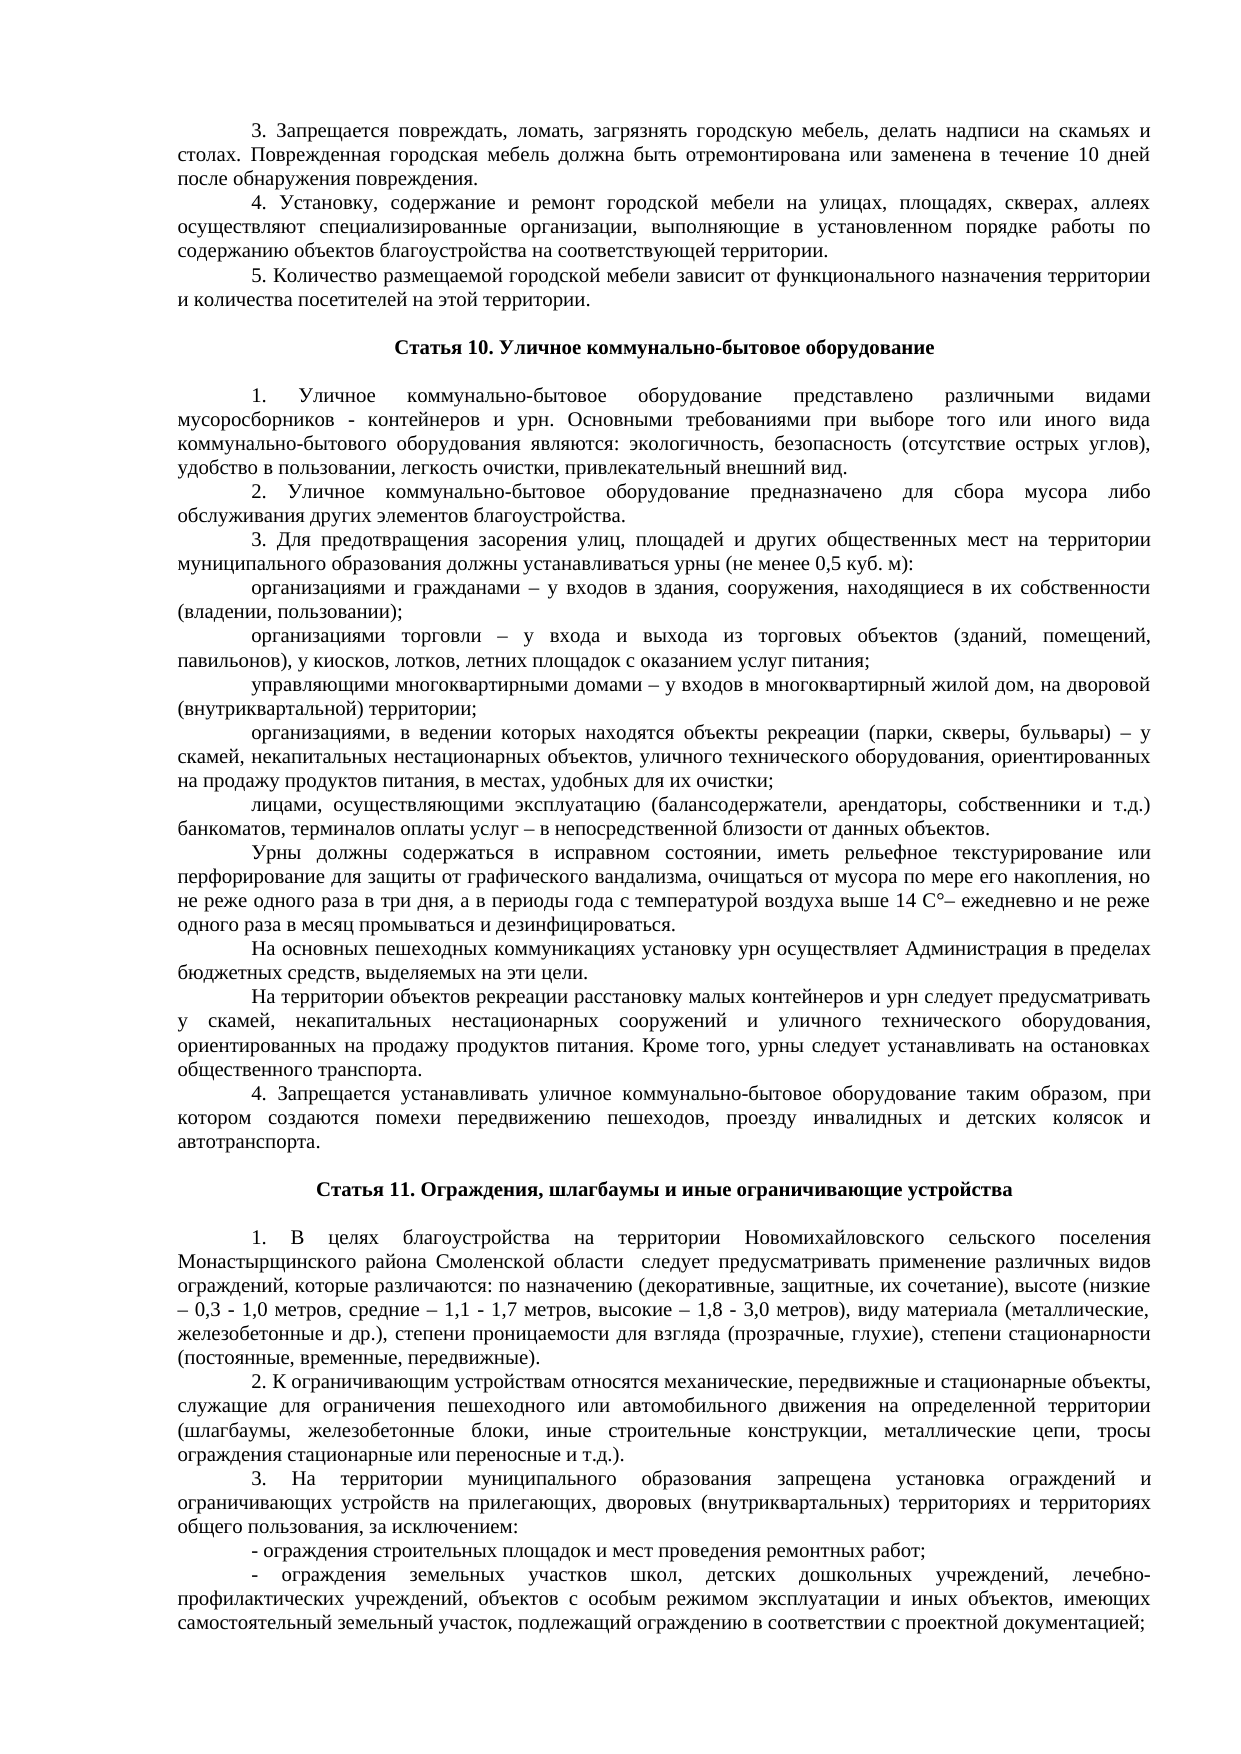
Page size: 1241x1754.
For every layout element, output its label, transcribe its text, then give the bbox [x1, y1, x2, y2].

text 3. Для предотвращения засорения улиц, площадей и других общественных мест на территории муниципального образования должны устанавливаться урны (не менее 0,5 куб. м): [177, 527, 1152, 575]
text 2. К ограничивающим устройствам относятся механические, передвижные и стационарные объекты, служащие для ограничения пешеходного или автомобильного движения на определенной территории (шлагбаумы, железобетонные блоки, иные строительные конструкции, металлические цепи, тросы ограждения стационарные или переносные и т.д.). [177, 1369, 1152, 1466]
text На территории объектов рекреации расстановку малых контейнеров и урн следует предусматривать у скамей, некапитальных нестационарных сооружений и уличного технического оборудования, ориентированных на продажу продуктов питания. Кроме того, урны следует устанавливать на остановках общественного транспорта. [177, 984, 1152, 1081]
text Урны должны содержаться в исправном состоянии, иметь рельефное текстурирование или перфорирование для защиты от графического вандализма, очищаться от мусора по мере его накопления, но не реже одного раза в три дня, а в периоды года с температурой воздуха выше 14 С°– ежедневно и не реже одного раза в месяц промываться и дезинфицироваться. [177, 840, 1152, 936]
text организациями торговли – у входа и выхода из торговых объектов (зданий, помещений, павильонов), у киосков, лотков, летних площадок с оказанием услуг питания; [177, 623, 1152, 672]
text Статья 10. Уличное коммунально-бытовое оборудование [177, 335, 1152, 359]
text 1. Уличное коммунально-бытовое оборудование представлено различными видами мусоросборников - контейнеров и урн. Основными требованиями при выборе того или иного вида коммунально-бытового оборудования являются: экологичность, безопасность (отсутствие острых углов), удобство в пользовании, легкость очистки, привлекательный внешний вид. [177, 383, 1152, 479]
text 1. В целях благоустройства на территории Новомихайловского сельского поселения Монастырщинского района Смоленской области следует предусматривать применение различных видов ограждений, которые различаются: по назначению (декоративные, защитные, их сочетание), высоте (низкие – 0,3 - 1,0 метров, средние – 1,1 - 1,7 метров, высокие – 1,8 - 3,0 метров), виду материала (металлические, железобетонные и др.), степени проницаемости для взгляда (прозрачные, глухие), степени стационарности (постоянные, временные, передвижные). [177, 1225, 1152, 1369]
text Статья 11. Ограждения, шлагбаумы и иные ограничивающие устройства [177, 1177, 1152, 1201]
text 3. На территории муниципального образования запрещена установка ограждений и ограничивающих устройств на прилегающих, дворовых (внутриквартальных) территориях и территориях общего пользования, за исключением: [177, 1466, 1152, 1538]
text 4. Запрещается устанавливать уличное коммунально-бытовое оборудование таким образом, при котором создаются помехи передвижению пешеходов, проезду инвалидных и детских колясок и автотранспорта. [177, 1081, 1152, 1153]
text 3. Запрещается повреждать, ломать, загрязнять городскую мебель, делать надписи на скамьях и столах. Поврежденная городская мебель должна быть отремонтирована или заменена в течение 10 дней после обнаружения повреждения. [177, 118, 1152, 190]
text лицами, осуществляющими эксплуатацию (балансодержатели, арендаторы, собственники и т.д.) банкоматов, терминалов оплаты услуг – в непосредственной близости от данных объектов. [177, 792, 1152, 840]
text 5. Количество размещаемой городской мебели зависит от функционального назначения территории и количества посетителей на этой территории. [177, 262, 1152, 311]
text 2. Уличное коммунально-бытовое оборудование предназначено для сбора мусора либо обслуживания других элементов благоустройства. [177, 479, 1152, 527]
text - ограждения земельных участков школ, детских дошкольных учреждений, лечебно-профилактических учреждений, объектов с особым режимом эксплуатации и иных объектов, имеющих самостоятельный земельный участок, подлежащий ограждению в соответствии с проектной документацией; [177, 1562, 1152, 1634]
text 4. Установку, содержание и ремонт городской мебели на улицах, площадях, скверах, аллеях осуществляют специализированные организации, выполняющие в установленном порядке работы по содержанию объектов благоустройства на соответствующей территории. [177, 190, 1152, 262]
text - ограждения строительных площадок и мест проведения ремонтных работ; [177, 1538, 1152, 1562]
text управляющими многоквартирными домами – у входов в многоквартирный жилой дом, на дворовой (внутриквартальной) территории; [177, 672, 1152, 720]
text организациями, в ведении которых находятся объекты рекреации (парки, скверы, бульвары) – у скамей, некапитальных нестационарных объектов, уличного технического оборудования, ориентированных на продажу продуктов питания, в местах, удобных для их очистки; [177, 720, 1152, 792]
text организациями и гражданами – у входов в здания, сооружения, находящиеся в их собственности (владении, пользовании); [177, 575, 1152, 623]
text На основных пешеходных коммуникациях установку урн осуществляет Администрация в пределах бюджетных средств, выделяемых на эти цели. [177, 936, 1152, 984]
